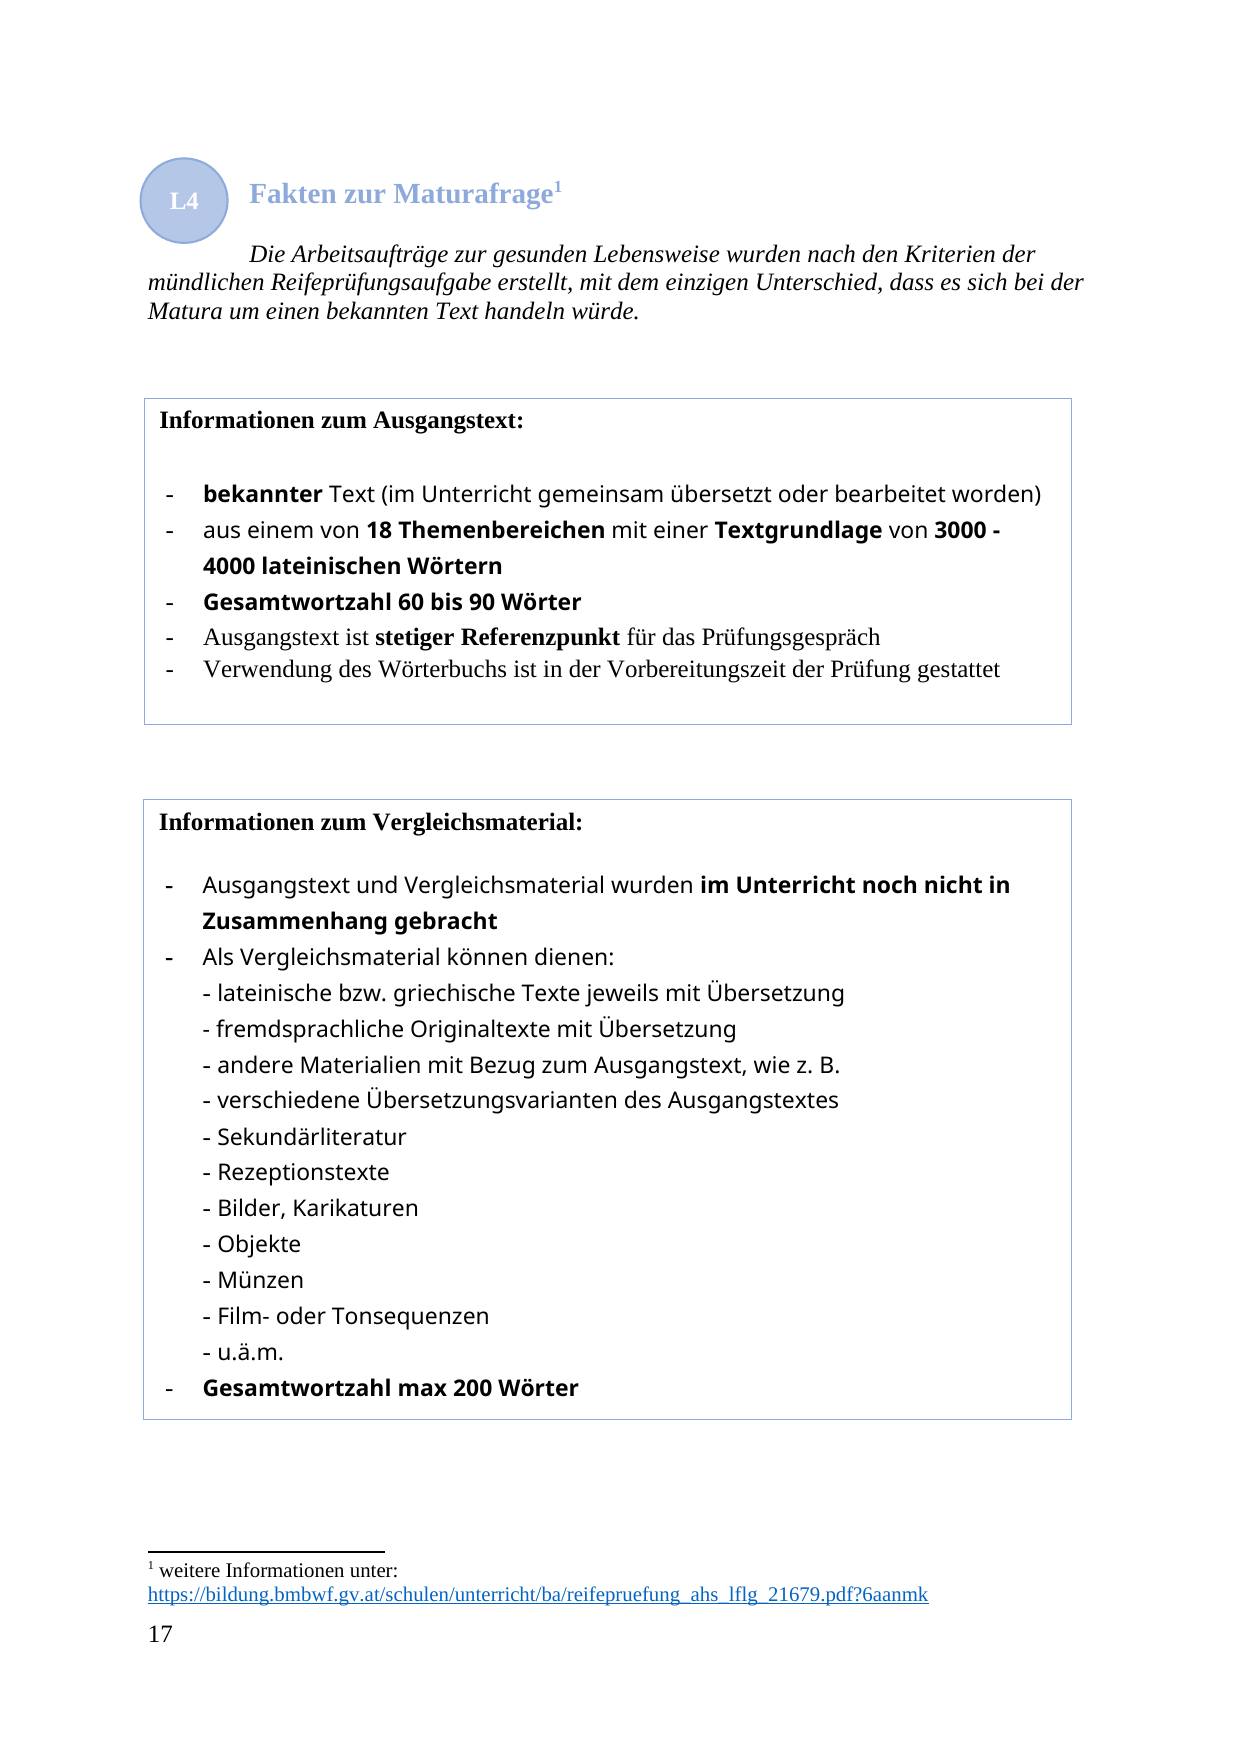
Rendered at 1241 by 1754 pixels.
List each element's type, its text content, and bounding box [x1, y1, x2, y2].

text Fakten zur Maturafrage [148, 148, 1092, 210]
text Die Arbeitsaufträge zur gesunden Lebensweise wurden nach den Kriterien der mündlichen Reifeprüfungsaufgabe erstellt, mit dem einzigen Unterschied, dass es sich bei der Matura um einen bekannten Text handeln würde. [148, 239, 1092, 325]
